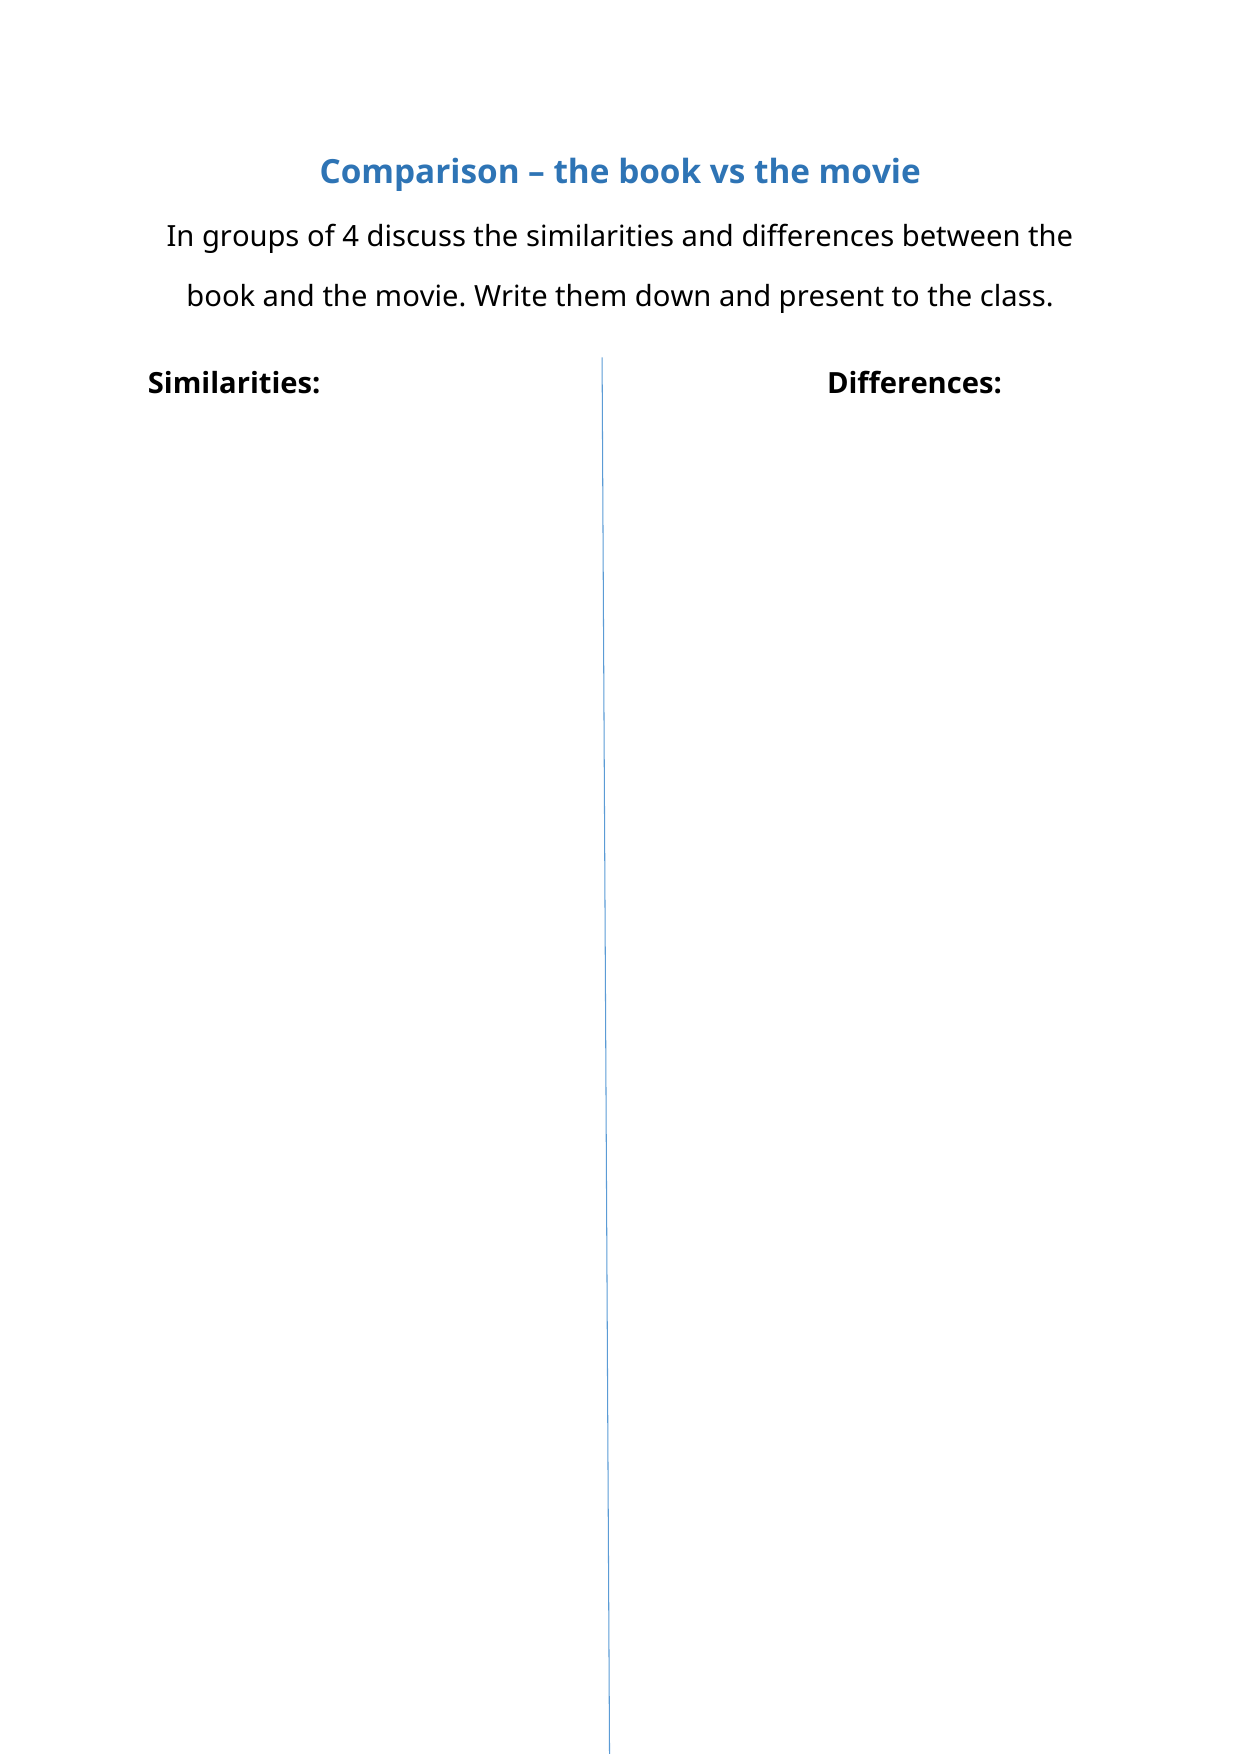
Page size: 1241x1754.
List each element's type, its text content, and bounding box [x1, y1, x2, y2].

text Comparison – the book vs the movie [148, 148, 1093, 193]
text Similarities: Differences: [603, 363, 1093, 402]
text Similarities: Differences: [148, 363, 601, 402]
text In groups of 4 discuss the similarities and differences between the book and the movie. Write them down and present to the class. [148, 216, 1093, 315]
